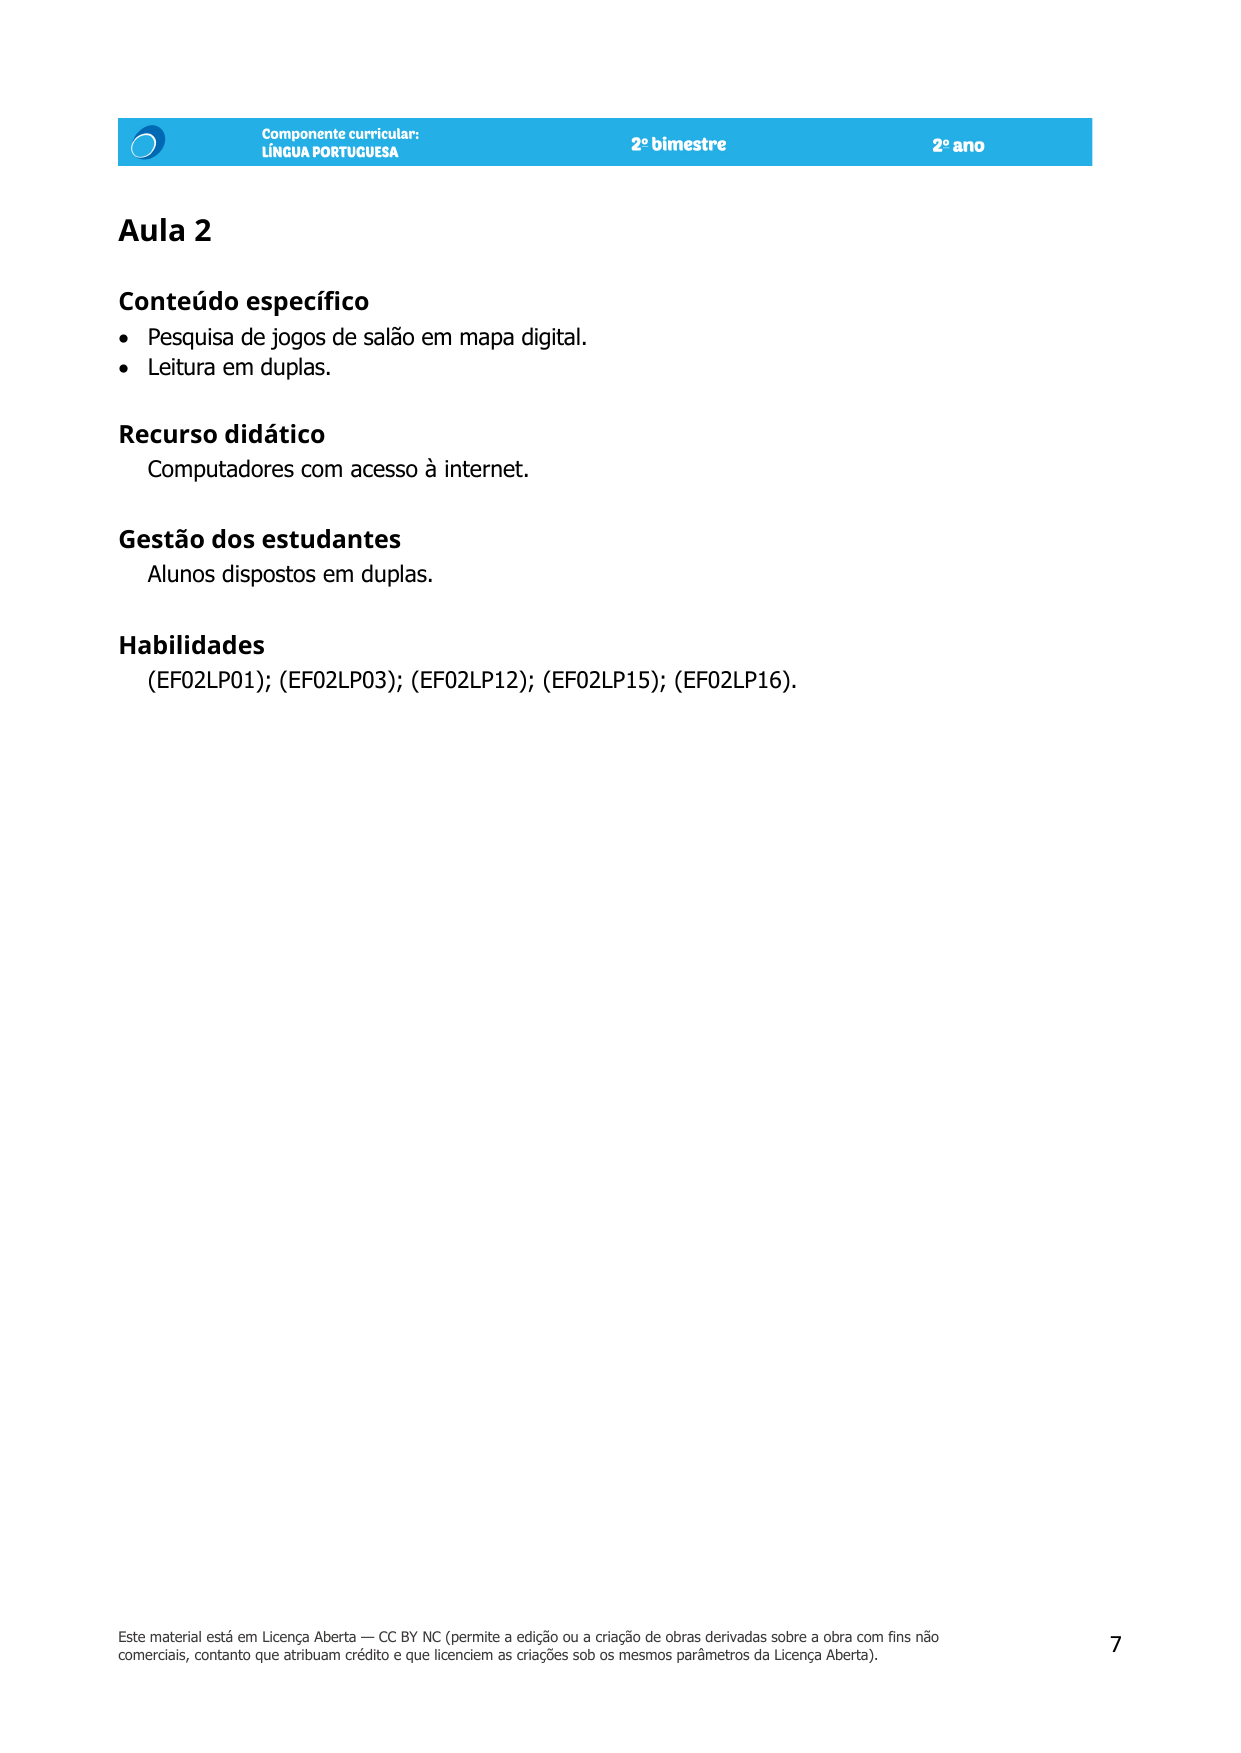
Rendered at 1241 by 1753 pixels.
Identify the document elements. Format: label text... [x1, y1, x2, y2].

text Pesquisa de jogos de salão em mapa digital. [118, 322, 1122, 350]
text Conteúdo específico [118, 284, 1122, 318]
text Alunos dispostos em duplas. [118, 560, 1122, 588]
text Habilidades [118, 627, 1122, 661]
text Leitura em duplas. [118, 352, 1122, 381]
text Recurso didático [118, 416, 1122, 450]
text Gestão dos estudantes [118, 522, 1122, 556]
text Computadores com acesso à internet. [118, 454, 1122, 482]
text Aula 2 [118, 209, 1122, 250]
picture [118, 118, 1093, 166]
text (EF02LP01); (EF02LP03); (EF02LP12); (EF02LP15); (EF02LP16). [118, 666, 1122, 693]
